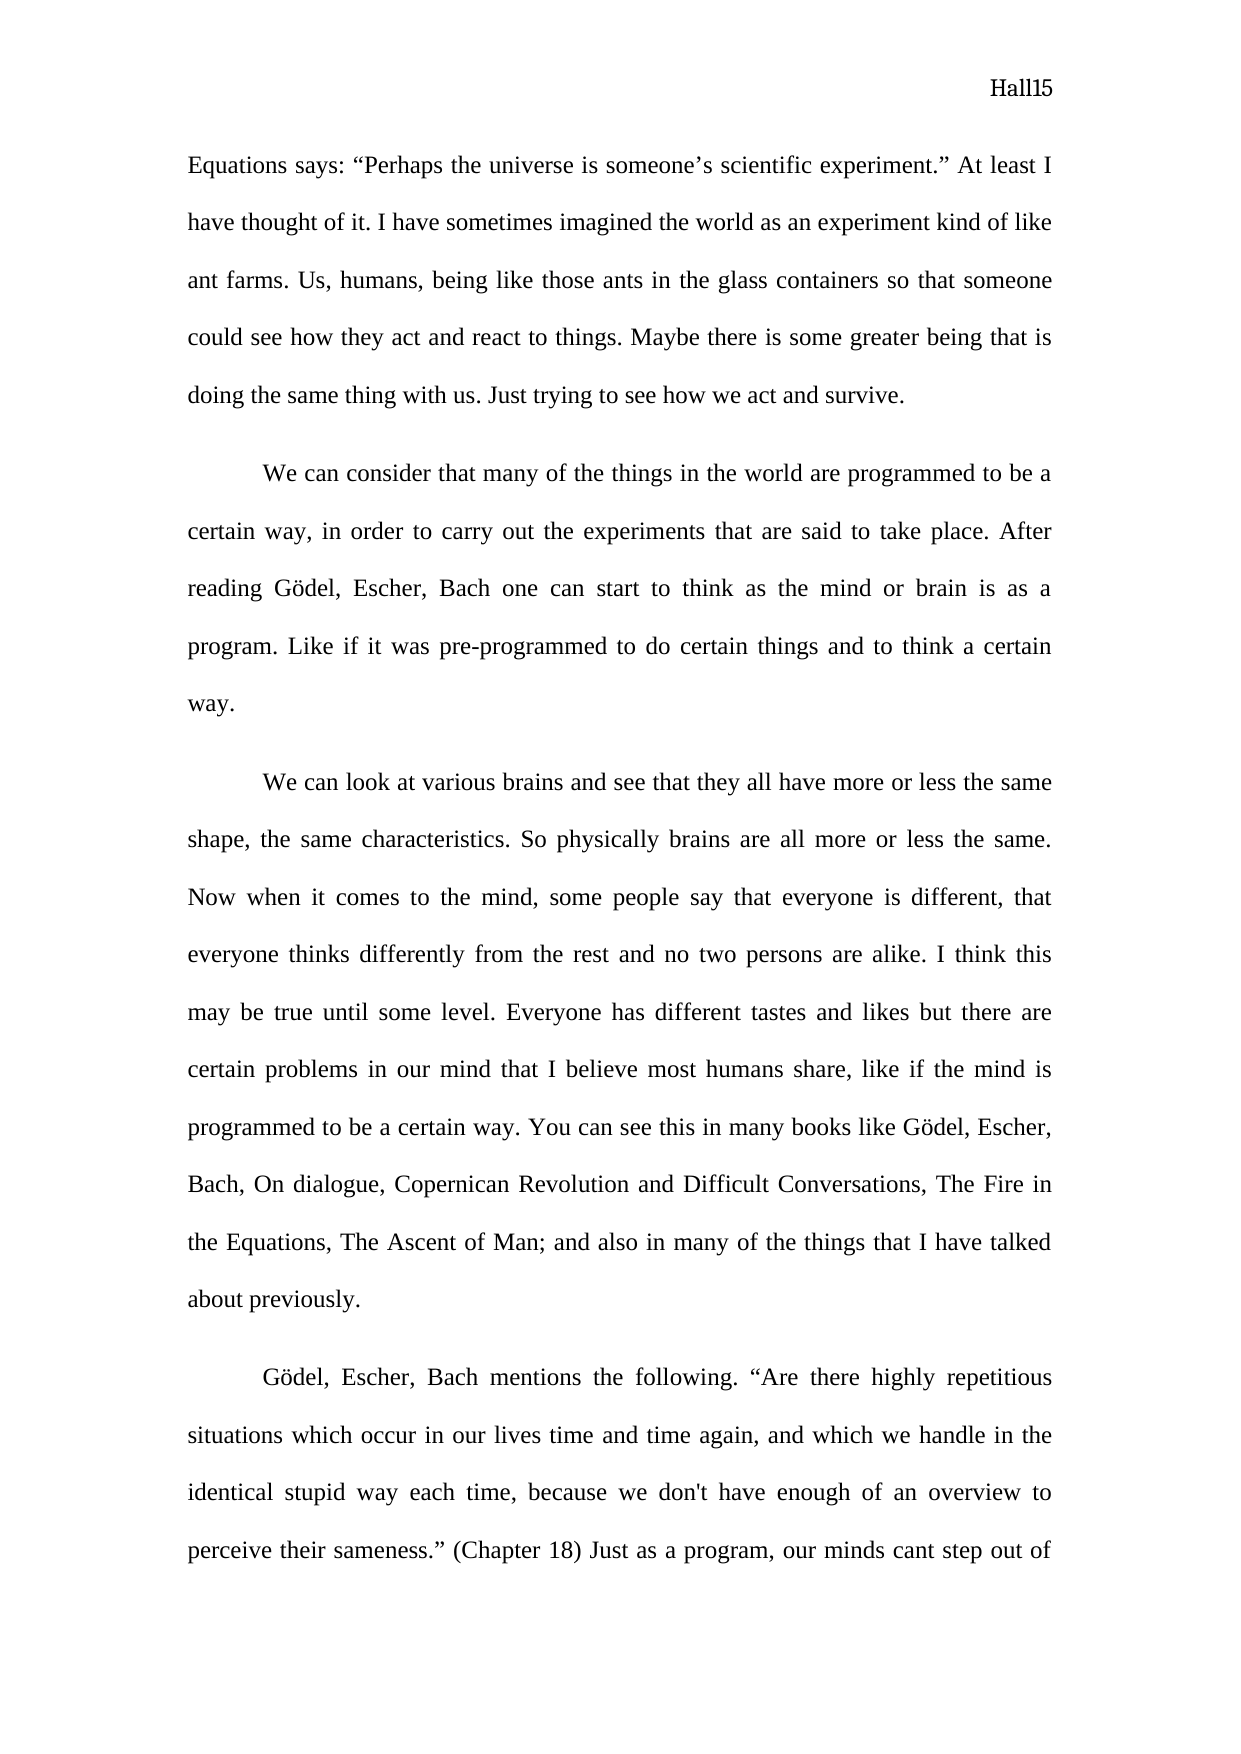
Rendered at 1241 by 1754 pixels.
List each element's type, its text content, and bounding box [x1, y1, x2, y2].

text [187, 150, 1053, 409]
text We can look at various brains and see that they all have more or less the same shape, the same characteristics. So physically brains are all more or less the same. Now when it comes to the mind, some people say that everyone is different, that everyone thinks differently from the rest and no two persons are alike. I think this may be true until some level. Everyone has different tastes and likes but there are certain problems in our mind that I believe most humans share, like if the mind is programmed to be a certain way. You can see this in many books like Gödel, Escher, Bach, On dialogue, Copernican Revolution and Difficult Conversations, The Fire in the Equations, The Ascent of Man; and also in many of the things that I have talked about previously. [187, 767, 1053, 1313]
text We can consider that many of the things in the world are programmed to be a certain way, in order to carry out the experiments that are said to take place. After reading Gödel, Escher, Bach one can start to think as the mind or brain is as a program. Like if it was pre-programmed to do certain things and to think a certain way. [187, 458, 1053, 717]
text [187, 1362, 1053, 1564]
